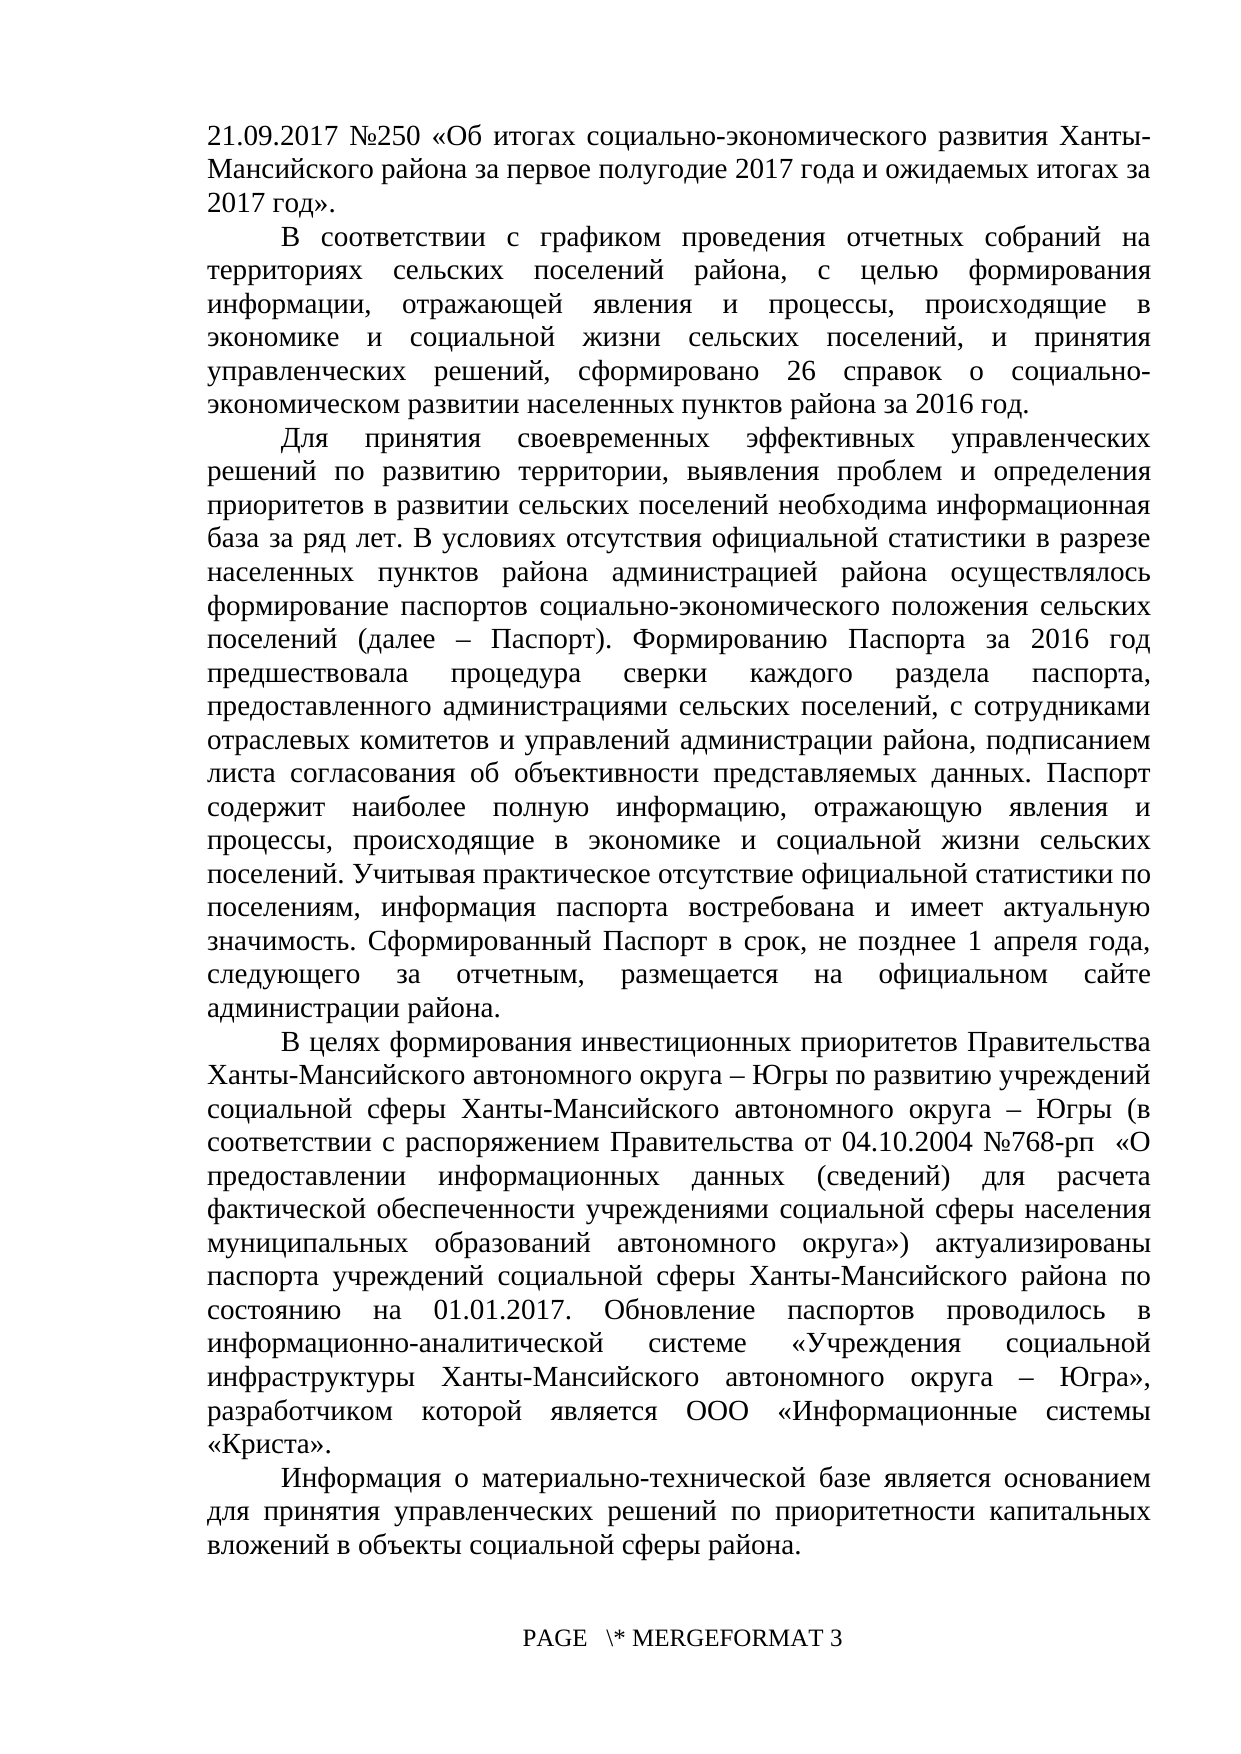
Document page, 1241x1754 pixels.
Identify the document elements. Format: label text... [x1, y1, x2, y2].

text В соответствии с графиком проведения отчетных собраний на территориях сельских поселений района, с целью формирования информации, отражающей явления и процессы, происходящие в экономике и социальной жизни сельских поселений, и принятия управленческих решений, сформировано 26 справок о социально-экономическом развитии населенных пунктов района за 2016 год. [207, 219, 1152, 420]
text Для принятия своевременных эффективных управленческих решений по развитию территории, выявления проблем и определения приоритетов в развитии сельских поселений необходима информационная база за ряд лет. В условиях отсутствия официальной статистики в разрезе населенных пунктов района администрацией района осуществлялось формирование паспортов социально-экономического положения сельских поселений (далее – Паспорт). Формированию Паспорта за 2016 год предшествовала процедура сверки каждого раздела паспорта, предоставленного администрациями сельских поселений, с сотрудниками отраслевых комитетов и управлений администрации района, подписанием листа согласования об объективности представляемых данных. Паспорт содержит наиболее полную информацию, отражающую явления и процессы, происходящие в экономике и социальной жизни сельских поселений. Учитывая практическое отсутствие официальной статистики по поселениям, информация паспорта востребована и имеет актуальную значимость. Сформированный Паспорт в срок, не позднее 1 апреля года, следующего за отчетным, размещается на официальном сайте администрации района. [207, 420, 1152, 1024]
text Информация о материально-технической базе является основанием для принятия управленческих решений по приоритетности капитальных вложений в объекты социальной сферы района. [207, 1460, 1152, 1560]
text В целях формирования инвестиционных приоритетов Правительства Ханты-Мансийского автономного округа – Югры по развитию учреждений социальной сферы Ханты-Мансийского автономного округа – Югры (в соответствии с распоряжением Правительства от 04.10.2004 №768-рп «О предоставлении информационных данных (сведений) для расчета фактической обеспеченности учреждениями социальной сферы населения муниципальных образований автономного округа») актуализированы паспорта учреждений социальной сферы Ханты-Мансийского района по состоянию на 01.01.2017. Обновление паспортов проводилось в информационно-аналитической системе «Учреждения социальной инфраструктуры Ханты-Мансийского автономного округа – Югра», разработчиком которой является ООО «Информационные системы «Криста». [207, 1024, 1152, 1460]
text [207, 118, 1152, 219]
